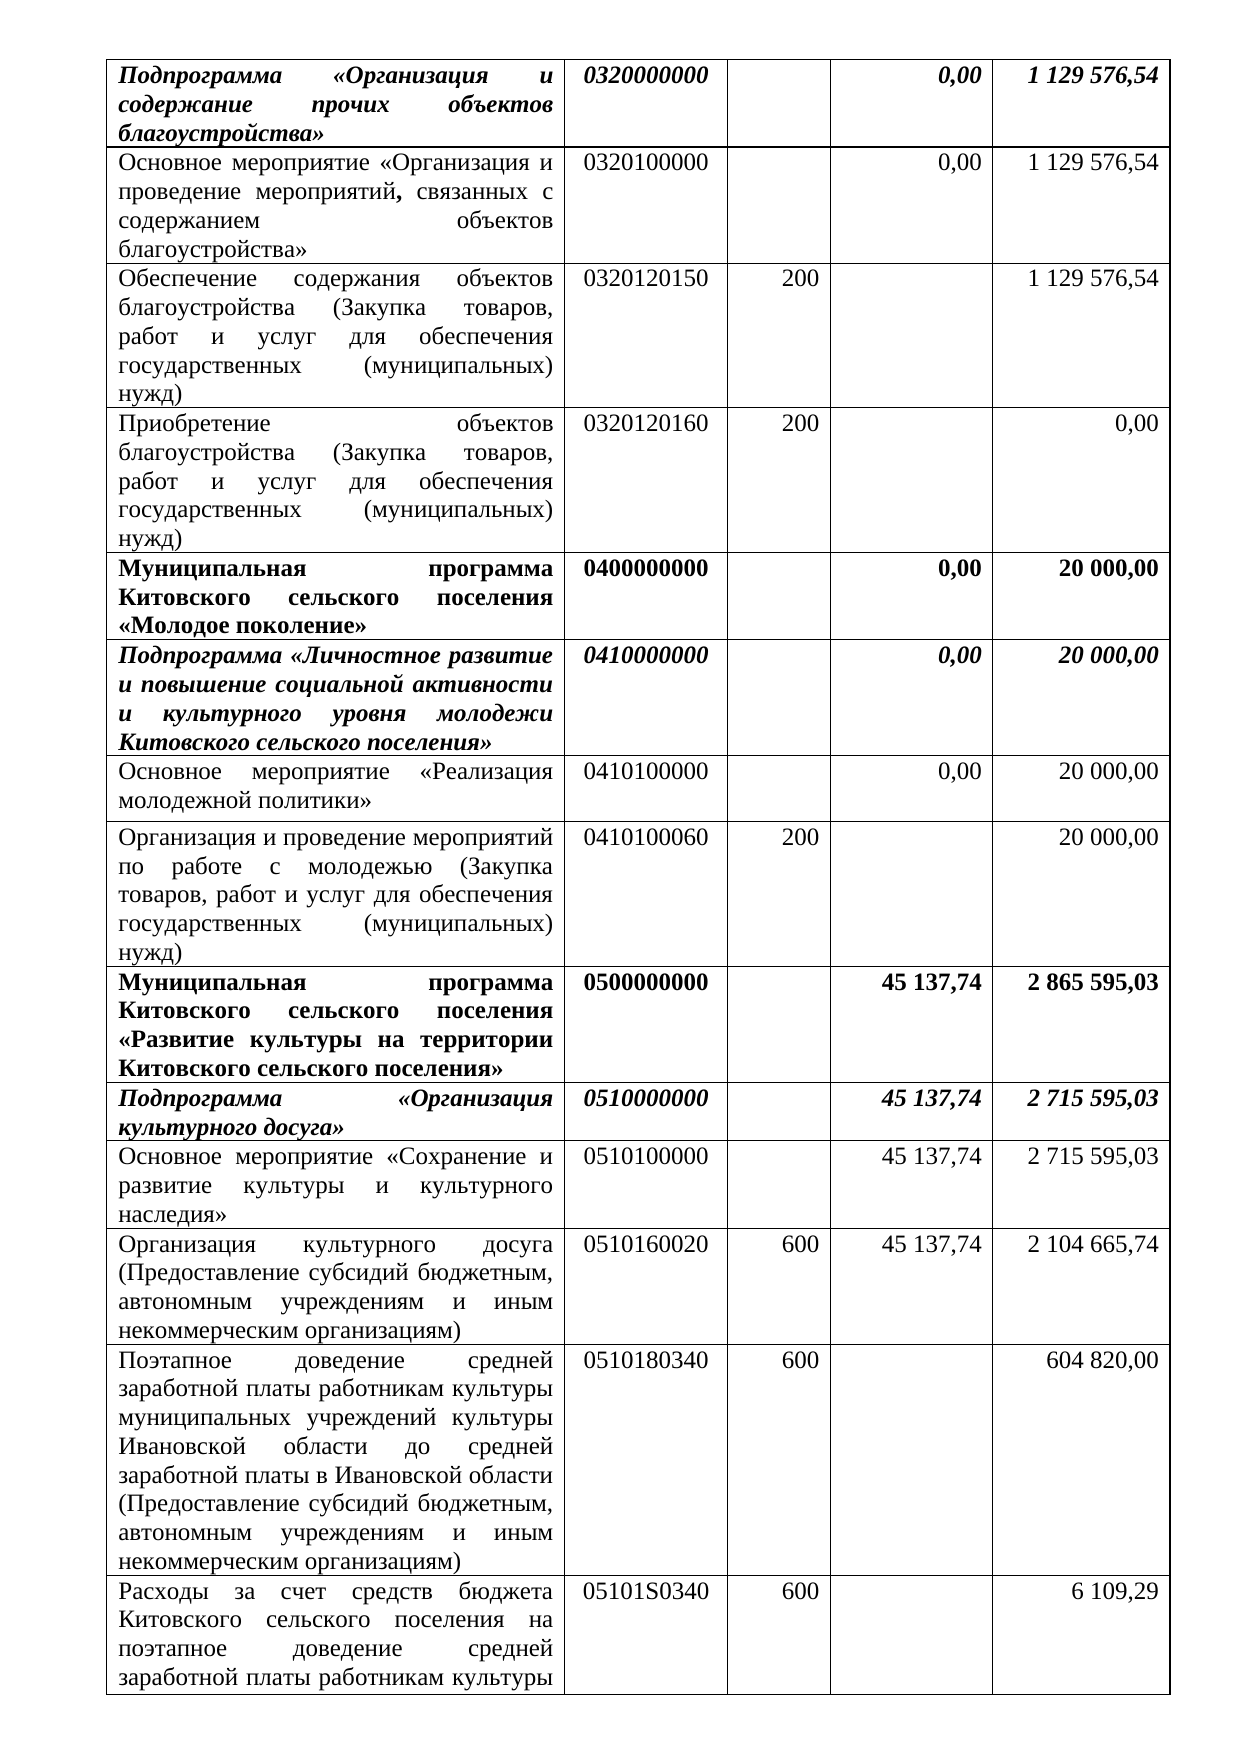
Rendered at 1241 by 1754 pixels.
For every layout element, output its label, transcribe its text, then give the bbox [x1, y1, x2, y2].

table_cell 0,00 [831, 756, 992, 821]
table_cell [728, 640, 830, 755]
table_cell 600 [728, 1229, 830, 1344]
table_cell 45 137,74 [831, 1229, 992, 1344]
table_cell 2 715 595,03 [993, 1141, 1169, 1228]
table_cell 0,00 [831, 553, 992, 639]
table_cell 0510000000 [565, 1083, 727, 1140]
table_cell 45 137,74 [831, 1141, 992, 1228]
table_cell Основное мероприятие «Сохранение и развитие культуры и культурного наследия» [107, 1141, 564, 1228]
table_cell 0510100000 [565, 1141, 727, 1228]
table_cell 1 129 576,54 [993, 60, 1169, 146]
table_cell 600 [728, 1345, 830, 1575]
table_cell 20 000,00 [993, 756, 1169, 821]
table_cell [728, 148, 830, 262]
table_cell 0400000000 [565, 553, 727, 639]
table_cell 0500000000 [565, 967, 727, 1082]
table_cell Подпрограмма «Личностное развитие и повышение социальной активности и культурного уровня молодежи Китовского сельского поселения» [107, 640, 564, 755]
table_cell 200 [728, 408, 830, 552]
table_cell 0320120160 [565, 408, 727, 552]
table_cell Организация и проведение мероприятий по работе с молодежью (Закупка товаров, работ и услуг для обеспечения государственных (муниципальных) нужд) [107, 822, 564, 966]
table_cell [728, 756, 830, 821]
table_cell 0,00 [831, 640, 992, 755]
table_cell [728, 1141, 830, 1228]
table_cell [831, 1576, 992, 1694]
table_cell Обеспечение содержания объектов благоустройства (Закупка товаров, работ и услуг для обеспечения государственных (муниципальных) нужд) [107, 264, 564, 407]
table_cell 45 137,74 [831, 1083, 992, 1140]
table_cell 20 000,00 [993, 553, 1169, 639]
table_cell [728, 967, 830, 1082]
table_cell 200 [728, 822, 830, 966]
table_cell [728, 60, 830, 146]
table_cell 20 000,00 [993, 640, 1169, 755]
table_cell 0,00 [831, 148, 992, 262]
table_cell 0410100060 [565, 822, 727, 966]
table_cell [728, 1083, 830, 1140]
table_cell 2 104 665,74 [993, 1229, 1169, 1344]
table_cell 2 865 595,03 [993, 967, 1169, 1082]
table_cell 1 129 576,54 [993, 148, 1169, 262]
table_cell Поэтапное доведение средней заработной платы работникам культуры муниципальных учреждений культуры Ивановской области до средней заработной платы в Ивановской области (Предоставление субсидий бюджетным, автономным учреждениям и иным некоммерческим организациям) [107, 1345, 564, 1575]
table_cell 0320120150 [565, 264, 727, 407]
table_cell 0320000000 [565, 60, 727, 146]
table_cell 0,00 [831, 60, 992, 146]
table_cell 604 820,00 [993, 1345, 1169, 1575]
table_cell 0510160020 [565, 1229, 727, 1344]
table_cell [831, 822, 992, 966]
table_cell 0410000000 [565, 640, 727, 755]
table_cell [728, 553, 830, 639]
table_cell [831, 1345, 992, 1575]
table_cell 6 109,29 [993, 1576, 1169, 1694]
table_cell 45 137,74 [831, 967, 992, 1082]
table_cell Муниципальная программа Китовского сельского поселения «Развитие культуры на территории Китовского сельского поселения» [107, 967, 564, 1082]
table_cell Приобретение объектов благоустройства (Закупка товаров, работ и услуг для обеспечения государственных (муниципальных) нужд) [107, 408, 564, 552]
table_cell 0320100000 [565, 148, 727, 262]
table_cell [831, 408, 992, 552]
table_cell 200 [728, 264, 830, 407]
table_cell Муниципальная программа Китовского сельского поселения «Молодое поколение» [107, 553, 564, 639]
table_cell 0410100000 [565, 756, 727, 821]
table_cell 600 [728, 1576, 830, 1694]
table_cell Основное мероприятие «Реализация молодежной политики» [107, 756, 564, 821]
table_cell 05101S0340 [565, 1576, 727, 1694]
table_cell 0,00 [993, 408, 1169, 552]
table_cell 1 129 576,54 [993, 264, 1169, 407]
table_cell Организация культурного досуга (Предоставление субсидий бюджетным, автономным учреждениям и иным некоммерческим организациям) [107, 1229, 564, 1344]
table_cell 0510180340 [565, 1345, 727, 1575]
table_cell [107, 1576, 564, 1694]
table_cell Основное мероприятие «Организация и проведение мероприятий, связанных с содержанием объектов благоустройства» [107, 148, 564, 262]
table_cell 2 715 595,03 [993, 1083, 1169, 1140]
table_cell Подпрограмма «Организация и содержание прочих объектов благоустройства» [107, 60, 564, 146]
table_cell 20 000,00 [993, 822, 1169, 966]
table_cell Подпрограмма «Организация культурного досуга» [107, 1083, 564, 1140]
table_cell [831, 264, 992, 407]
